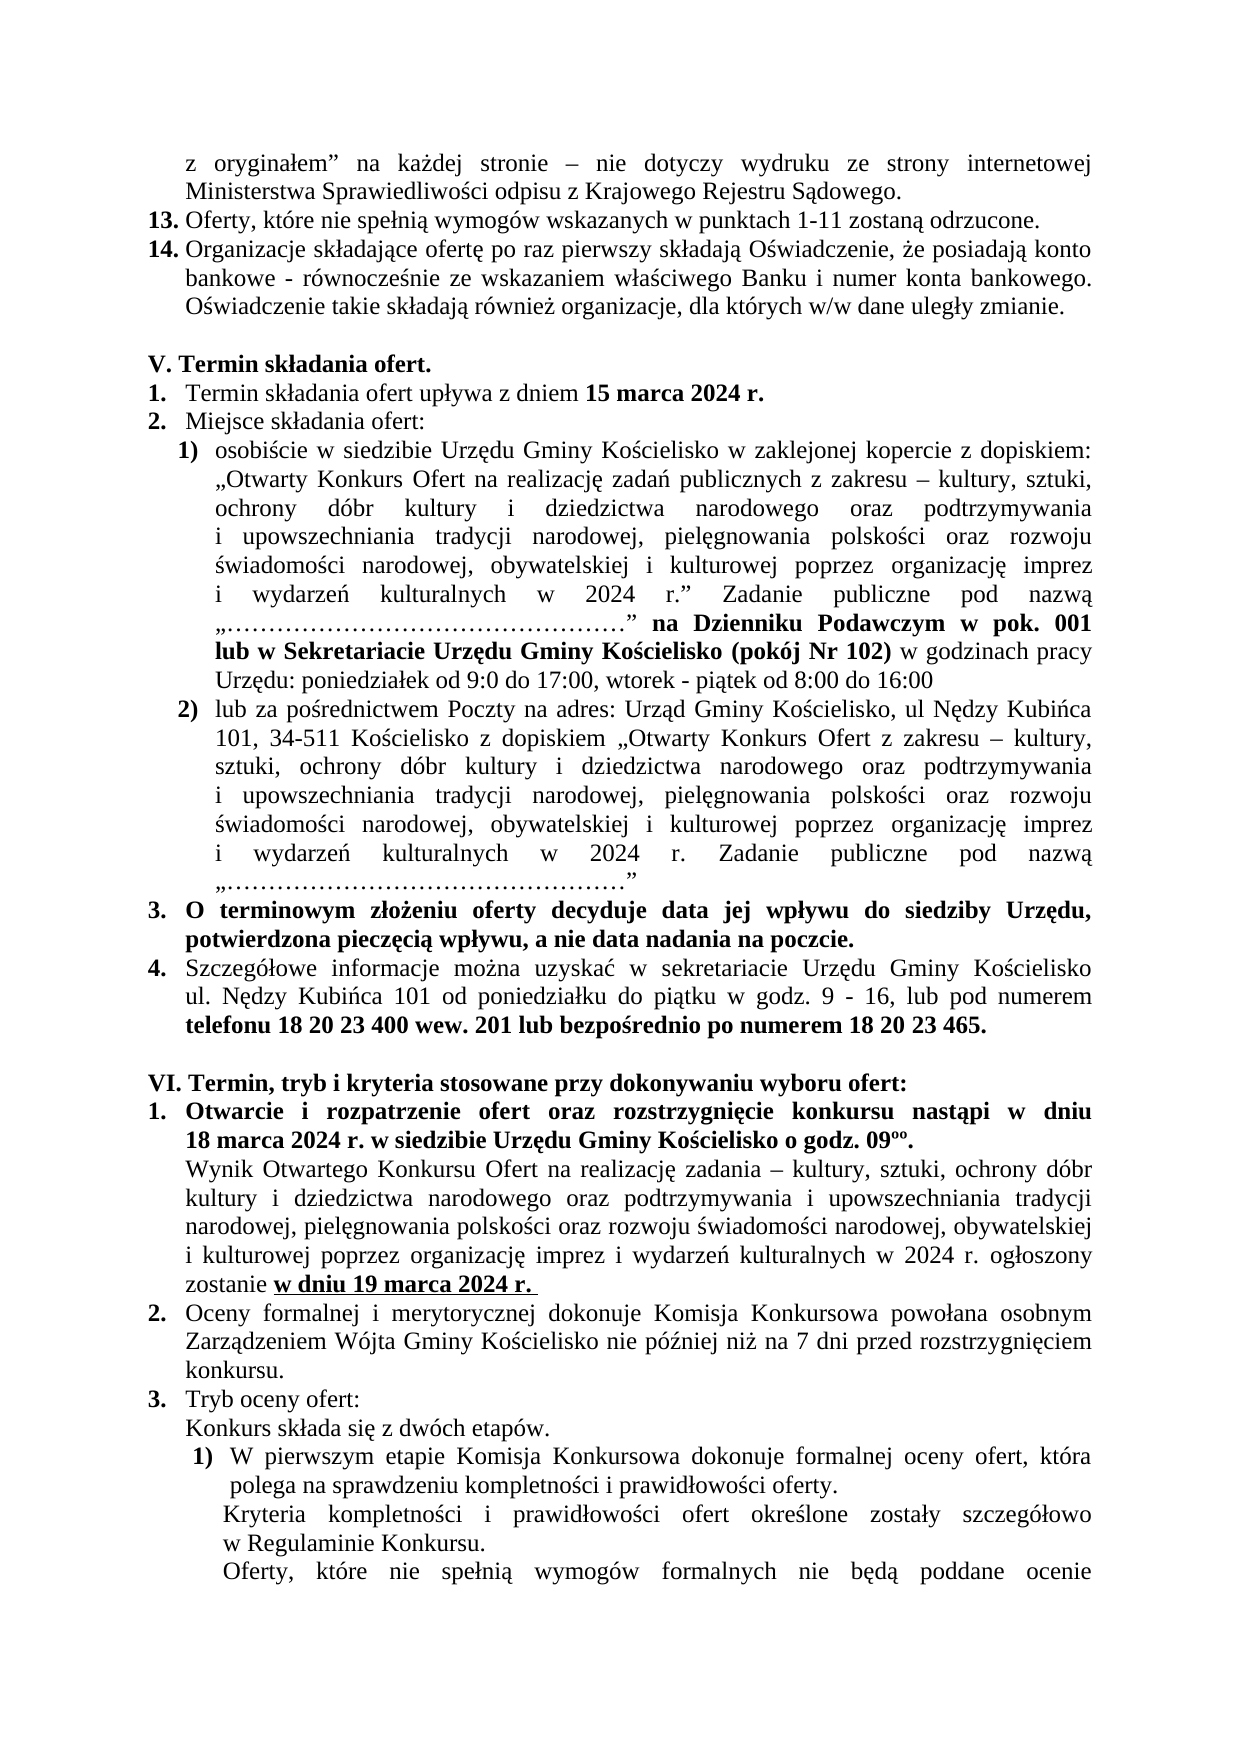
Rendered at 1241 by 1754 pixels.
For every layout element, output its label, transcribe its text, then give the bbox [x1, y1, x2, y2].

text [223, 1556, 1093, 1585]
list Termin składania ofert upływa z dniem 15 marca 2024 r. [148, 378, 1093, 406]
list Miejsce składania ofert: [148, 406, 1093, 435]
list Oferty, które nie spełnią wymogów wskazanych w punktach 1-11 zostaną odrzucone. [148, 205, 1093, 234]
list Oceny formalnej i merytorycznej dokonuje Komisja Konkursowa powołana osobnym Zarządzeniem Wójta Gminy Kościelisko nie później niż na 7 dni przed rozstrzygnięciem konkursu. [148, 1298, 1093, 1384]
list lub za pośrednictwem Poczty na adres: Urząd Gminy Kościelisko, ul Nędzy Kubińca 101, 34-511 Kościelisko z dopiskiem „Otwarty Konkurs Ofert z zakresu – kultury, sztuki, ochrony dóbr kultury i dziedzictwa narodowego oraz podtrzymywania i upowszechniania tradycji narodowej, pielęgnowania polskości oraz rozwoju świadomości narodowej, obywatelskiej i kulturowej poprzez organizację imprez i wydarzeń kulturalnych w 2024 r. Zadanie publiczne pod nazwą „…………………………………………” [177, 694, 1093, 895]
text Wynik Otwartego Konkursu Ofert na realizację zadania – kultury, sztuki, ochrony dóbr kultury i dziedzictwa narodowego oraz podtrzymywania i upowszechniania tradycji narodowej, pielęgnowania polskości oraz rozwoju świadomości narodowej, obywatelskiej i kulturowej poprzez organizację imprez i wydarzeń kulturalnych w 2024 r. ogłoszony zostanie w dniu 19 marca 2024 r. [185, 1154, 1093, 1298]
list Szczegółowe informacje można uzyskać w sekretariacie Urzędu Gminy Kościelisko ul. Nędzy Kubińca 101 od poniedziałku do piątku w godz. 9 - 16, lub pod numerem telefonu 18 20 23 400 wew. 201 lub bezpośrednio po numerem 18 20 23 465. [148, 953, 1093, 1039]
list Tryb oceny ofert: [148, 1384, 1093, 1413]
text VI. Termin, tryb i kryteria stosowane przy dokonywaniu wyboru ofert: [148, 1068, 1093, 1096]
text Kryteria kompletności i prawidłowości ofert określone zostały szczegółowo w Regulaminie Konkursu. [223, 1499, 1093, 1556]
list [148, 148, 1093, 205]
list osobiście w siedzibie Urzędu Gminy Kościelisko w zaklejonej kopercie z dopiskiem: „Otwarty Konkurs Ofert na realizację zadań publicznych z zakresu – kultury, sztuki, ochrony dóbr kultury i dziedzictwa narodowego oraz podtrzymywania i upowszechniania tradycji narodowej, pielęgnowania polskości oraz rozwoju świadomości narodowej, obywatelskiej i kulturowej poprzez organizację imprez i wydarzeń kulturalnych w 2024 r.” Zadanie publiczne pod nazwą „…………………………………………” na Dzienniku Podawczym w pok. 001 lub w Sekretariacie Urzędu Gminy Kościelisko (pokój Nr 102) w godzinach pracy Urzędu: poniedziałek od 9:0 do 17:00, wtorek - piątek od 8:00 do 16:00 [177, 435, 1093, 694]
text V. Termin składania ofert. [148, 349, 1093, 378]
text Konkurs składa się z dwóch etapów. [185, 1413, 1093, 1441]
list Organizacje składające ofertę po raz pierwszy składają Oświadczenie, że posiadają konto bankowe - równocześnie ze wskazaniem właściwego Banku i numer konta bankowego. Oświadczenie takie składają również organizacje, dla których w/w dane uległy zmianie. [148, 234, 1093, 320]
list O terminowym złożeniu oferty decyduje data jej wpływu do siedziby Urzędu, potwierdzona pieczęcią wpływu, a nie data nadania na poczcie. [148, 895, 1093, 953]
list W pierwszym etapie Komisja Konkursowa dokonuje formalnej oceny ofert, która polega na sprawdzeniu kompletności i prawidłowości oferty. [192, 1441, 1093, 1499]
list Otwarcie i rozpatrzenie ofert oraz rozstrzygnięcie konkursu nastąpi w dniu 18 marca 2024 r. w siedzibie Urzędu Gminy Kościelisko o godz. 09ºº. [148, 1096, 1093, 1154]
